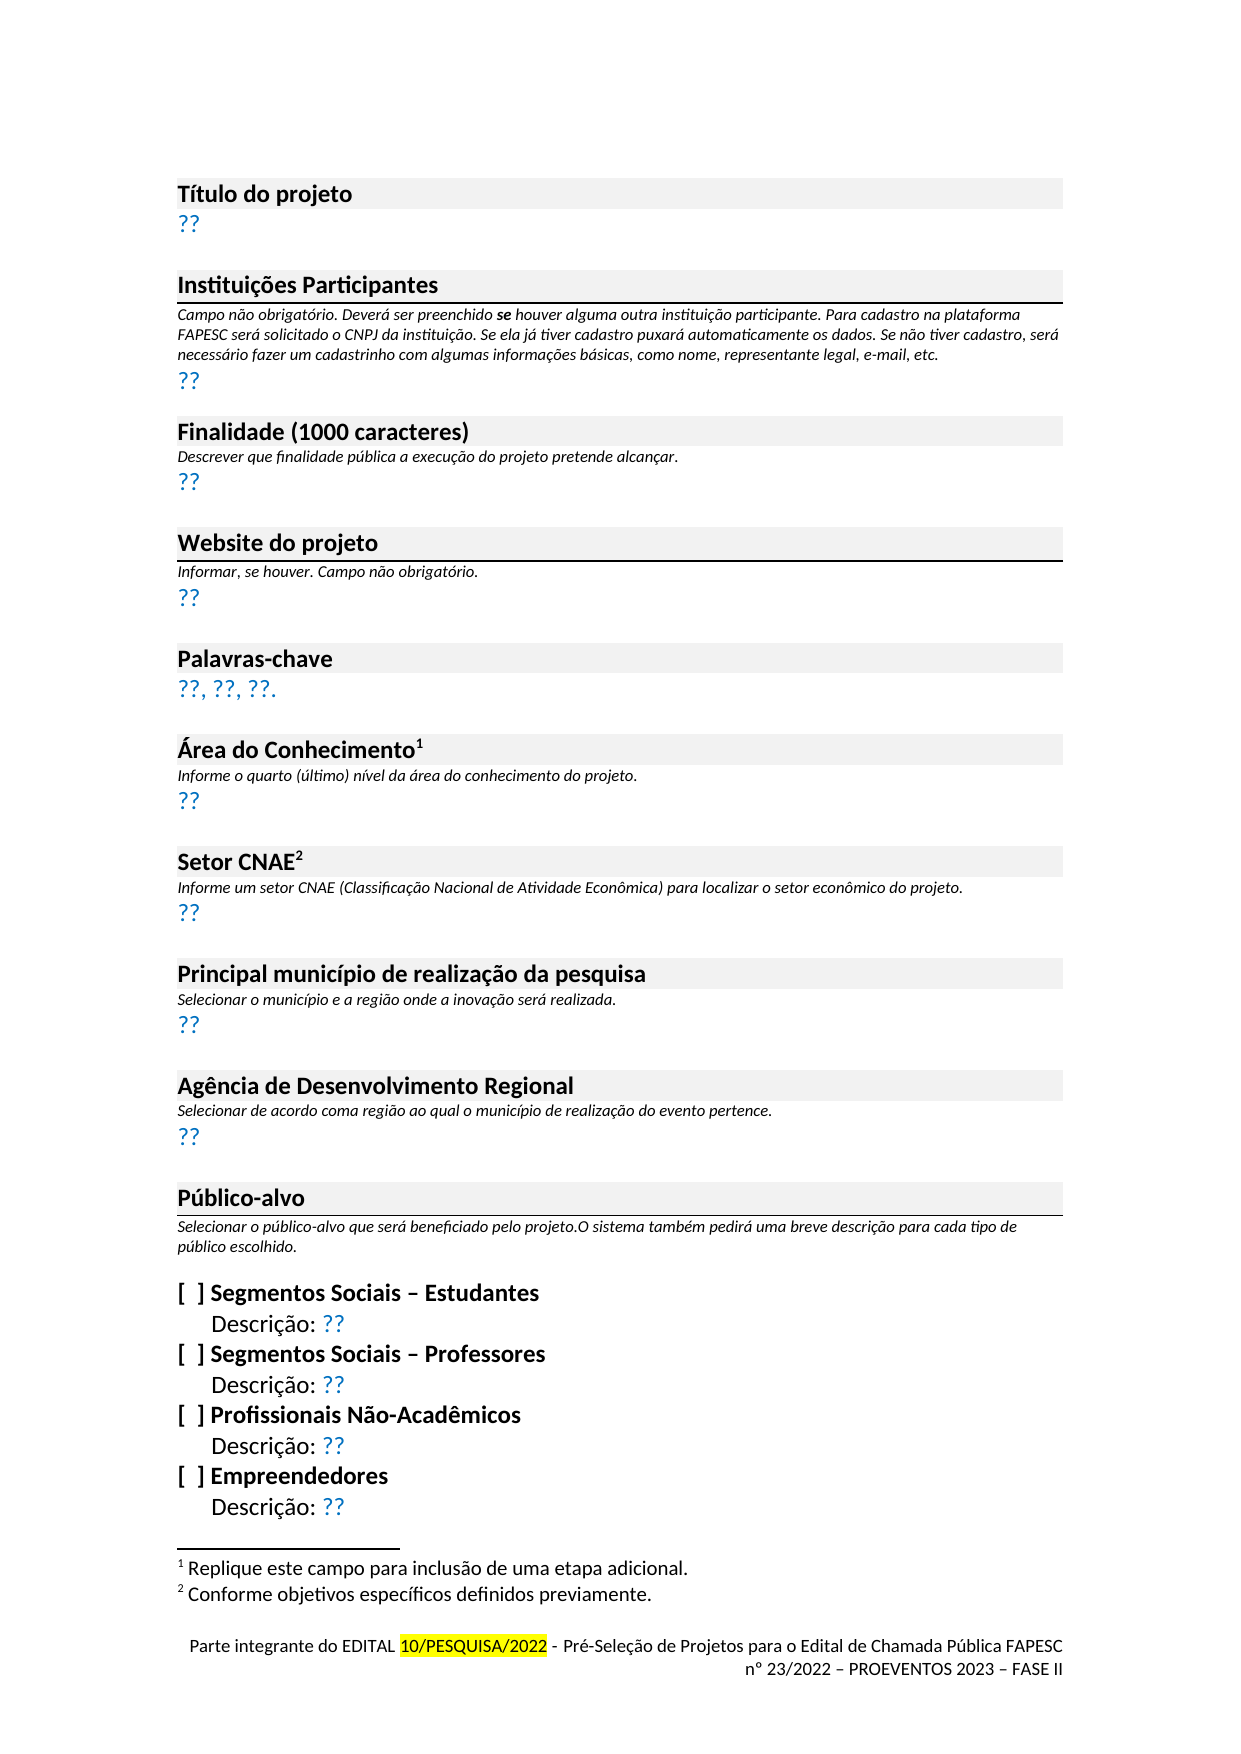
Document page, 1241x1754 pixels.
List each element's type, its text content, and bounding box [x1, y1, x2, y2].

text Setor CNAE [177, 846, 1063, 877]
text [ ] Profissionais Não-Acadêmicos [177, 1399, 1063, 1430]
text ?? [177, 1009, 1063, 1040]
text ?? [177, 365, 1063, 395]
text Palavras-chave [177, 643, 1063, 673]
text Informe o quarto (último) nível da área do conhecimento do projeto. [177, 765, 1063, 785]
text Descrição: ?? [177, 1308, 1063, 1338]
text [ ] Segmentos Sociais – Professores [177, 1338, 1063, 1369]
text [ ] Segmentos Sociais – Estudantes [177, 1277, 1063, 1308]
text ?? [177, 897, 1063, 928]
text [ ] Empreendedores [177, 1460, 1063, 1491]
text Descrição: ?? [177, 1491, 1063, 1521]
text Informar, se houver. Campo não obrigatório. [177, 562, 1063, 582]
text Instituições Participantes [177, 270, 1063, 302]
text ?? [177, 1121, 1063, 1152]
text Finalidade (1000 caracteres) [177, 416, 1063, 446]
text Público-alvo [177, 1182, 1063, 1215]
text Informe um setor CNAE (Classificação Nacional de Atividade Econômica) para localizar o setor econômico do projeto. [177, 877, 1063, 897]
text ?? [177, 466, 1063, 497]
text Campo não obrigatório. Deverá ser preenchido se houver alguma outra instituição participante. Para cadastro na plataforma FAPESC será solicitado o CNPJ da instituição. Se ela já tiver cadastro puxará automaticamente os dados. Se não tiver cadastro, será necessário fazer um cadastrinho com algumas informações básicas, como nome, representante legal, e-mail, etc. [177, 304, 1063, 365]
text Descrição: ?? [177, 1430, 1063, 1460]
text Selecionar o município e a região onde a inovação será realizada. [177, 989, 1063, 1009]
text Título do projeto [177, 178, 1063, 209]
text Agência de Desenvolvimento Regional [177, 1070, 1063, 1101]
text Website do projeto [177, 527, 1063, 560]
text Área do Conhecimento [177, 734, 1063, 765]
text ?? [177, 209, 1063, 239]
text Descrição: ?? [177, 1369, 1063, 1399]
text Descrever que finalidade pública a execução do projeto pretende alcançar. [177, 446, 1063, 466]
text ?? [177, 582, 1063, 612]
text ??, ??, ??. [177, 673, 1063, 704]
text Selecionar de acordo coma região ao qual o município de realização do evento pertence. [177, 1101, 1063, 1121]
text Selecionar o público-alvo que será beneficiado pelo projeto.O sistema também pedirá uma breve descrição para cada tipo de público escolhido. [177, 1216, 1063, 1257]
text ?? [177, 785, 1063, 816]
text Principal município de realização da pesquisa [177, 958, 1063, 989]
